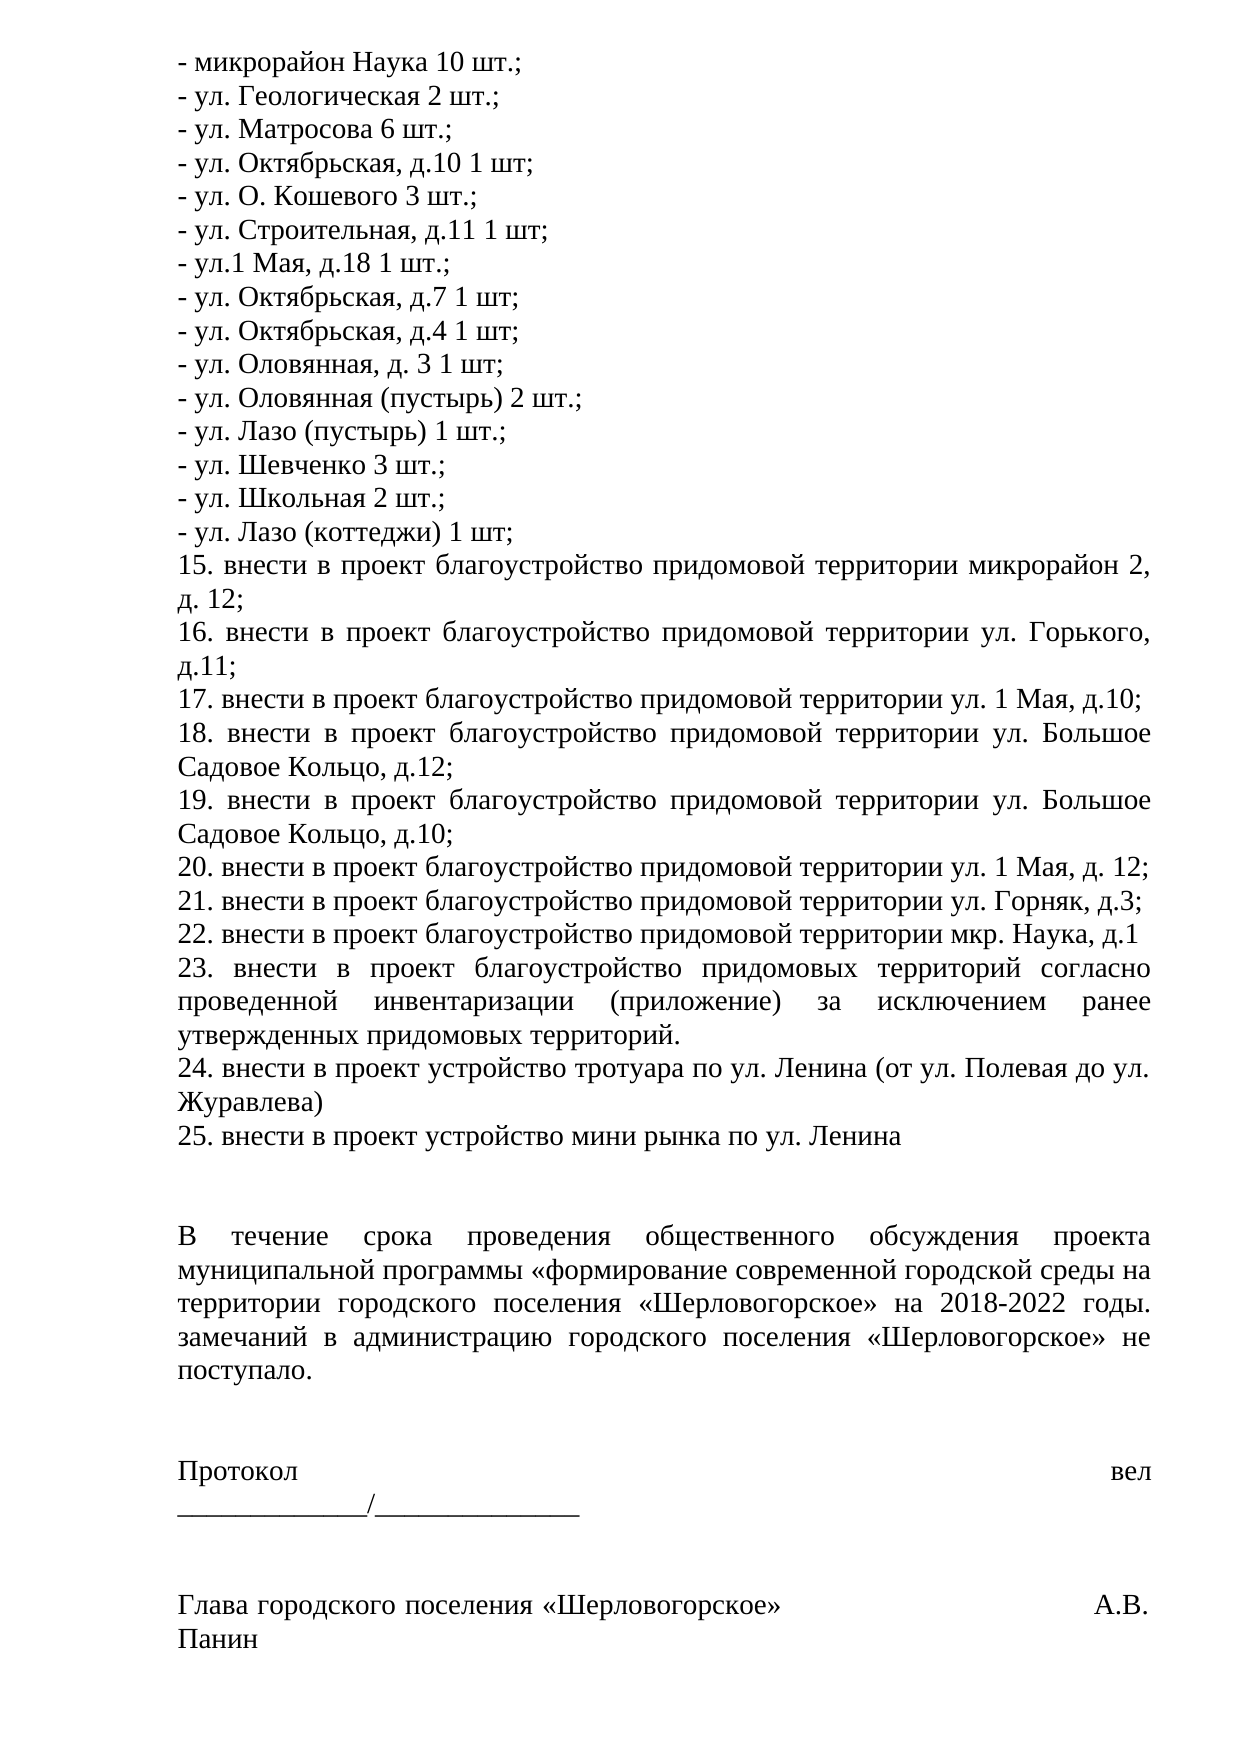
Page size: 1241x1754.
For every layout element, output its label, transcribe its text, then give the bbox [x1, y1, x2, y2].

text - ул. О. Кошевого 3 шт.; [177, 178, 1152, 212]
text - ул. Оловянная (пустырь) 2 шт.; [177, 380, 1152, 413]
text - ул. Октябрьская, д.10 1 шт; [177, 145, 1152, 178]
text 17. внести в проект благоустройство придомовой территории ул. 1 Мая, д.10; [177, 682, 1152, 715]
text - микрорайон Наука 10 шт.; [177, 44, 1152, 78]
text - ул. Оловянная, д. 3 1 шт; [177, 346, 1152, 380]
text - ул. Матросова 6 шт.; [177, 111, 1152, 145]
text - ул. Лазо (коттеджи) 1 шт; [177, 514, 1152, 547]
text - ул. Школьная 2 шт.; [177, 480, 1152, 514]
text - ул. Шевченко 3 шт.; [177, 447, 1152, 480]
text - ул. Строительная, д.11 1 шт; [177, 212, 1152, 246]
text 24. внести в проект устройство тротуара по ул. Ленина (от ул. Полевая до ул. Журавлева) [177, 1051, 1152, 1118]
text 23. внести в проект благоустройство придомовых территорий согласно проведенной инвентаризации (приложение) за исключением ранее утвержденных придомовых территорий. [177, 950, 1152, 1051]
text Протокол вел _____________/______________ [177, 1453, 1152, 1520]
text 20. внести в проект благоустройство придомовой территории ул. 1 Мая, д. 12; [177, 849, 1152, 883]
text 22. внести в проект благоустройство придомовой территории мкр. Наука, д.1 [177, 916, 1152, 950]
text 16. внести в проект благоустройство придомовой территории ул. Горького, д.11; [177, 614, 1152, 682]
text 18. внести в проект благоустройство придомовой территории ул. Большое Садовое Кольцо, д.12; [177, 715, 1152, 782]
text В течение срока проведения общественного обсуждения проекта муниципальной программы «формирование современной городской среды на территории городского поселения «Шерловогорское» на 2018-2022 годы. замечаний в администрацию городского поселения «Шерловогорское» не поступало. [177, 1218, 1152, 1386]
text 21. внести в проект благоустройство придомовой территории ул. Горняк, д.3; [177, 883, 1152, 916]
text - ул.1 Мая, д.18 1 шт.; [177, 246, 1152, 279]
text 25. внести в проект устройство мини рынка по ул. Ленина [177, 1118, 1152, 1151]
text 15. внести в проект благоустройство придомовой территории микрорайон 2, д. 12; [177, 547, 1152, 614]
text - ул. Лазо (пустырь) 1 шт.; [177, 413, 1152, 447]
text - ул. Геологическая 2 шт.; [177, 78, 1152, 111]
text Глава городского поселения «Шерловогорское» А.В. Панин [177, 1587, 1152, 1654]
text - ул. Октябрьская, д.7 1 шт; [177, 279, 1152, 313]
text 19. внести в проект благоустройство придомовой территории ул. Большое Садовое Кольцо, д.10; [177, 782, 1152, 849]
text - ул. Октябрьская, д.4 1 шт; [177, 313, 1152, 346]
